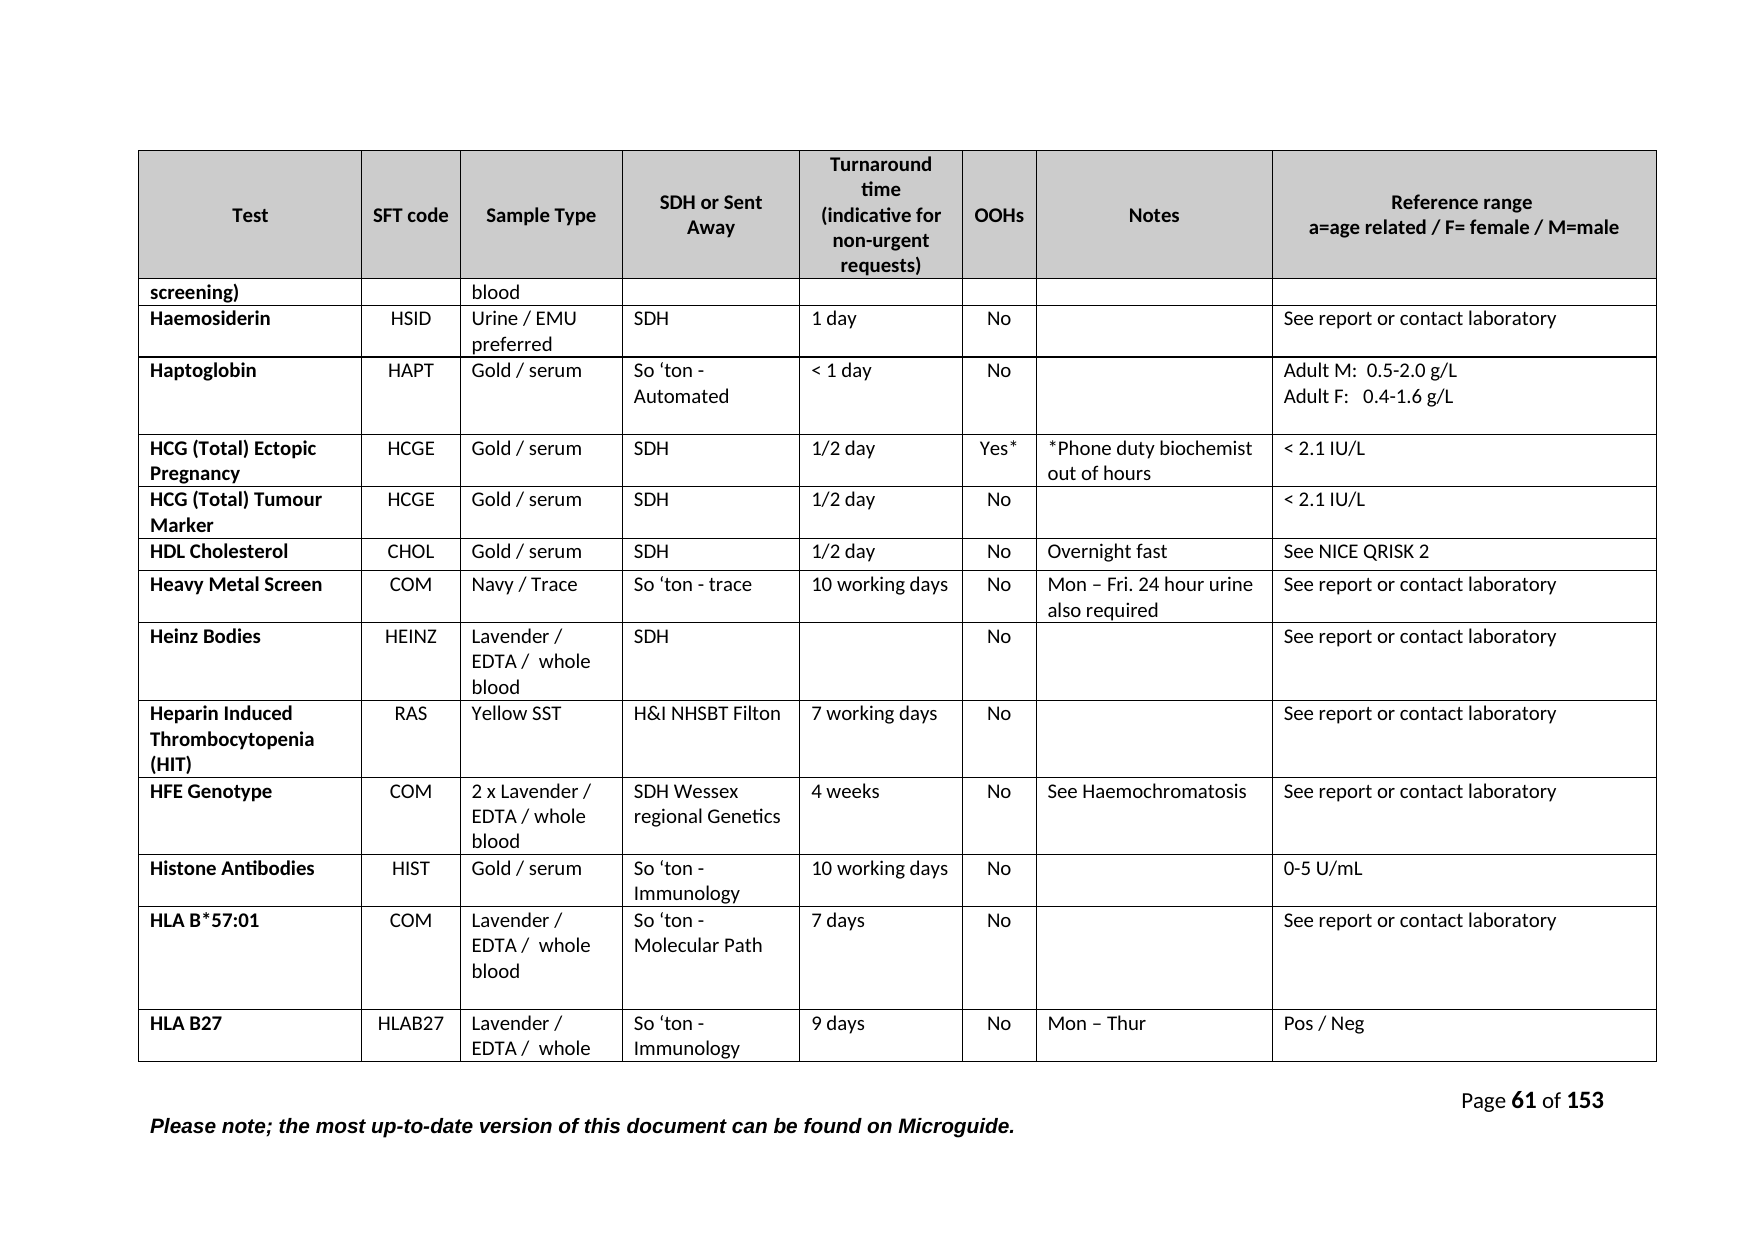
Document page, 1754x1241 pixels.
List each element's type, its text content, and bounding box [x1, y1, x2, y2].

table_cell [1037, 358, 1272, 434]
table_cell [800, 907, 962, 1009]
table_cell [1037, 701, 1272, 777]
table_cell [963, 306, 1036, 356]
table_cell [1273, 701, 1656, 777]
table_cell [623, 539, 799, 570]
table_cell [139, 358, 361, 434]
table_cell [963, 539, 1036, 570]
table_header SDH or Sent Away [623, 151, 799, 278]
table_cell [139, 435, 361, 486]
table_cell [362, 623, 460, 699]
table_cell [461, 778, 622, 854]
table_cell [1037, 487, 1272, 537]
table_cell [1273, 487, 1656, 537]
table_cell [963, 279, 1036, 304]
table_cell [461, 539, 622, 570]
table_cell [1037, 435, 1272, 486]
table_header Notes [1037, 151, 1272, 278]
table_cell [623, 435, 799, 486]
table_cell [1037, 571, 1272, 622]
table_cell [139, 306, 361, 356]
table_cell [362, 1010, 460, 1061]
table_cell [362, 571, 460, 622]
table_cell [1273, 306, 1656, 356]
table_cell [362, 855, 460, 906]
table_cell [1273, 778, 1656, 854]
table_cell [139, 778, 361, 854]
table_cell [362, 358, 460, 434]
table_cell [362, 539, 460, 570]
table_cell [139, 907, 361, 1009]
table_header Sample Type [461, 151, 622, 278]
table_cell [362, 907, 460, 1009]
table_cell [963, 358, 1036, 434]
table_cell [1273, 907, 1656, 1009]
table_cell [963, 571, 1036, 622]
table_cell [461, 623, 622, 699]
table_header OOHs [963, 151, 1036, 278]
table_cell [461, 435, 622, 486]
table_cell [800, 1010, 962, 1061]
table_header Reference range a=age related / F= female / M=male [1273, 151, 1656, 278]
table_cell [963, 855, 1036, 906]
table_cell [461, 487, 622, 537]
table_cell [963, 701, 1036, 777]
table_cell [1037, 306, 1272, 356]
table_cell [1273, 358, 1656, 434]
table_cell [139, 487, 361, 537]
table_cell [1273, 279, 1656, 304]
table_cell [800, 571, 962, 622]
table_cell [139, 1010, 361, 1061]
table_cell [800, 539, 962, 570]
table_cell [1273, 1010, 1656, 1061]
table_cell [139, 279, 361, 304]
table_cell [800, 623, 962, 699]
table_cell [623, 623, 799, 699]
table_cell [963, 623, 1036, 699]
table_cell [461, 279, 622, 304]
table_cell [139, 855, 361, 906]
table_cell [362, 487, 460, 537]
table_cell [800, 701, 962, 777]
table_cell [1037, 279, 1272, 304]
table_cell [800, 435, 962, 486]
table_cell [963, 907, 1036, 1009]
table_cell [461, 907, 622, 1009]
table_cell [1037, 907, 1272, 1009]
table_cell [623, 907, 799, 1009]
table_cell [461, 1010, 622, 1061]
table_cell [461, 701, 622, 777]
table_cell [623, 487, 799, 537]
table_header Turnaround time (indicative for non-urgent requests) [800, 151, 962, 278]
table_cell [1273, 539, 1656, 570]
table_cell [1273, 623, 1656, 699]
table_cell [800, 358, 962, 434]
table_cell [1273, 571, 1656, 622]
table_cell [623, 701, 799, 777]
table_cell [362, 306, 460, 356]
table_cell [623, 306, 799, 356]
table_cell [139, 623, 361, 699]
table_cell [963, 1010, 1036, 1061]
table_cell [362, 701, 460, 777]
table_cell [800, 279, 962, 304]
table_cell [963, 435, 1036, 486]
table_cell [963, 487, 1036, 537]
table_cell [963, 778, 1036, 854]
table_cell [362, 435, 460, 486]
table_header SFT code [362, 151, 460, 278]
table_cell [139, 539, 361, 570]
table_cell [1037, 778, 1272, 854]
table_header Test [139, 151, 361, 278]
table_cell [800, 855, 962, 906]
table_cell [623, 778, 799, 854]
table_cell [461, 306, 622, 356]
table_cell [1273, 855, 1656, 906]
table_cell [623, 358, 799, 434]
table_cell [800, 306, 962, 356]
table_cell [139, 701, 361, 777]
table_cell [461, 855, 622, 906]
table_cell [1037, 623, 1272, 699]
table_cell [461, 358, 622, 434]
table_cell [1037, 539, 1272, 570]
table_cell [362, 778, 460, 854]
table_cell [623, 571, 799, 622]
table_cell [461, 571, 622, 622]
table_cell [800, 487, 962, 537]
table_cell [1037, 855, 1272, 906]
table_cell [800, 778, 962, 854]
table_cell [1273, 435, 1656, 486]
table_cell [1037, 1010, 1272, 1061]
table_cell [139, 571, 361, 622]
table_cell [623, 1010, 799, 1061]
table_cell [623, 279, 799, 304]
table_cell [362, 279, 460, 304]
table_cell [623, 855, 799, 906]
